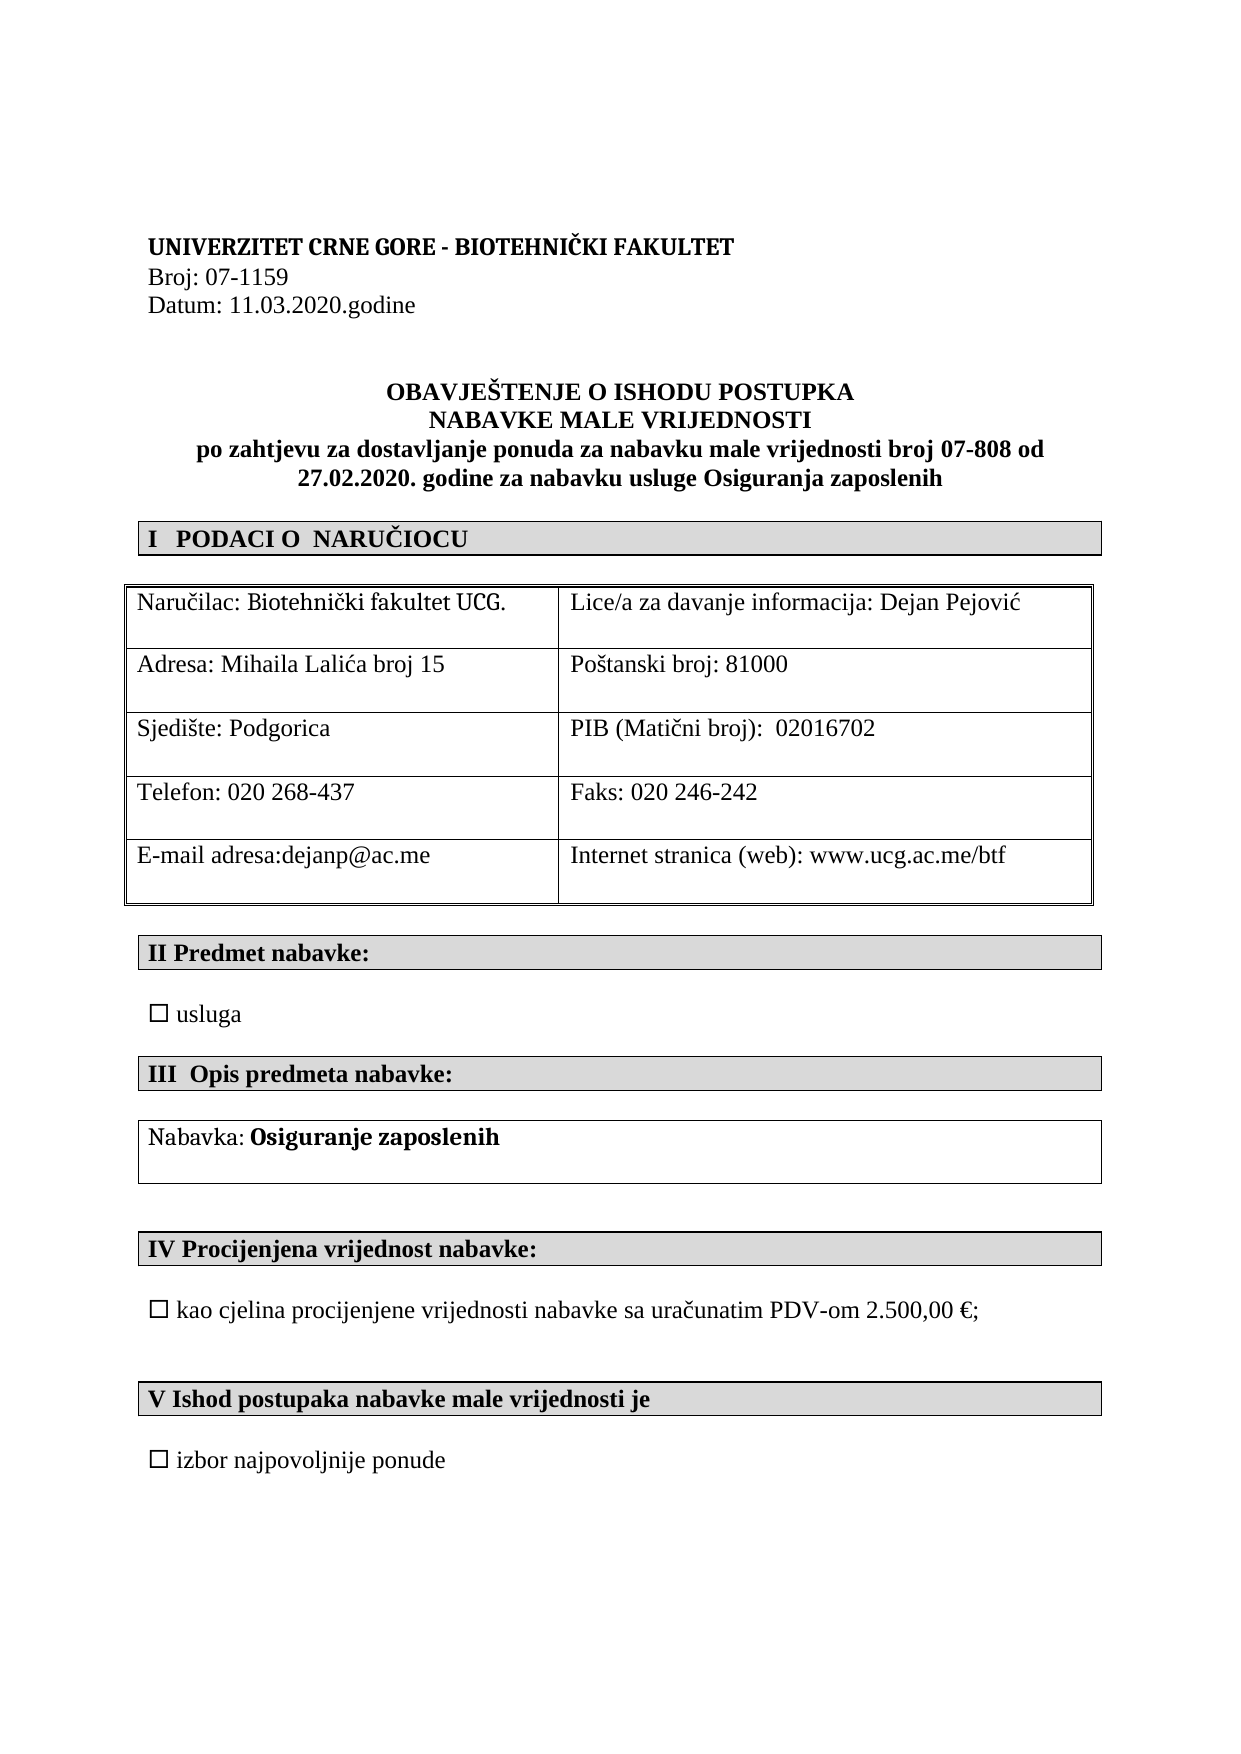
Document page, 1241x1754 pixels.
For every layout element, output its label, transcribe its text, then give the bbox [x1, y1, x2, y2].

text po zahtjevu za dostavljanje ponuda za nabavku male vrijednosti broj 07-808 od 27.02.2020. godine za nabavku usluge Osiguranja zaposlenih [148, 434, 1093, 492]
table_cell Faks: 020 246-242 [559, 777, 1091, 839]
text I PODACI O NARUČIOCU [139, 522, 1101, 554]
table_cell Telefon: 020 268-437 [127, 777, 558, 839]
text UNIVERZITET CRNE GORE - BIOTEHNIČKI FAKULTET [148, 233, 1093, 262]
text II Predmet nabavke: [139, 936, 1101, 969]
table_cell Adresa: Mihaila Lalića broj 15 [127, 649, 558, 712]
text V Ishod postupaka nabavke male vrijednosti je [139, 1383, 1101, 1415]
text Datum: 11.03.2020.godine [148, 291, 1093, 319]
table_header Naručilac: Biotehnički fakultet UCG. [127, 588, 558, 648]
text Nabavka: Osiguranje zaposlenih [139, 1121, 1101, 1152]
text kao cjelina procijenjene vrijednosti nabavke sa uračunatim PDV-om 2.500,00 €; [148, 1295, 1093, 1324]
table_header Lice/a za davanje informacija: Dejan Pejović [559, 588, 1091, 648]
table_cell PIB (Matični broj): 02016702 [559, 713, 1091, 776]
text III Opis predmeta nabavke: [139, 1057, 1101, 1090]
table_cell Poštanski broj: 81000 [559, 649, 1091, 712]
table_cell Sjedište: Podgorica [127, 713, 558, 776]
text Broj: 07-1159 [148, 262, 1093, 291]
text OBAVJEŠTENJE O ISHODU POSTUPKA [148, 377, 1093, 406]
text izbor najpovoljnije ponude [148, 1445, 1093, 1474]
text usluga [148, 999, 1093, 1027]
text IV Procijenjena vrijednost nabavke: [139, 1233, 1101, 1265]
text NABAVKE MALE VRIJEDNOSTI [148, 406, 1093, 434]
table_cell E-mail adresa:dejanp@ac.me [127, 840, 558, 903]
table_cell Internet stranica (web): www.ucg.ac.me/btf [559, 840, 1091, 903]
